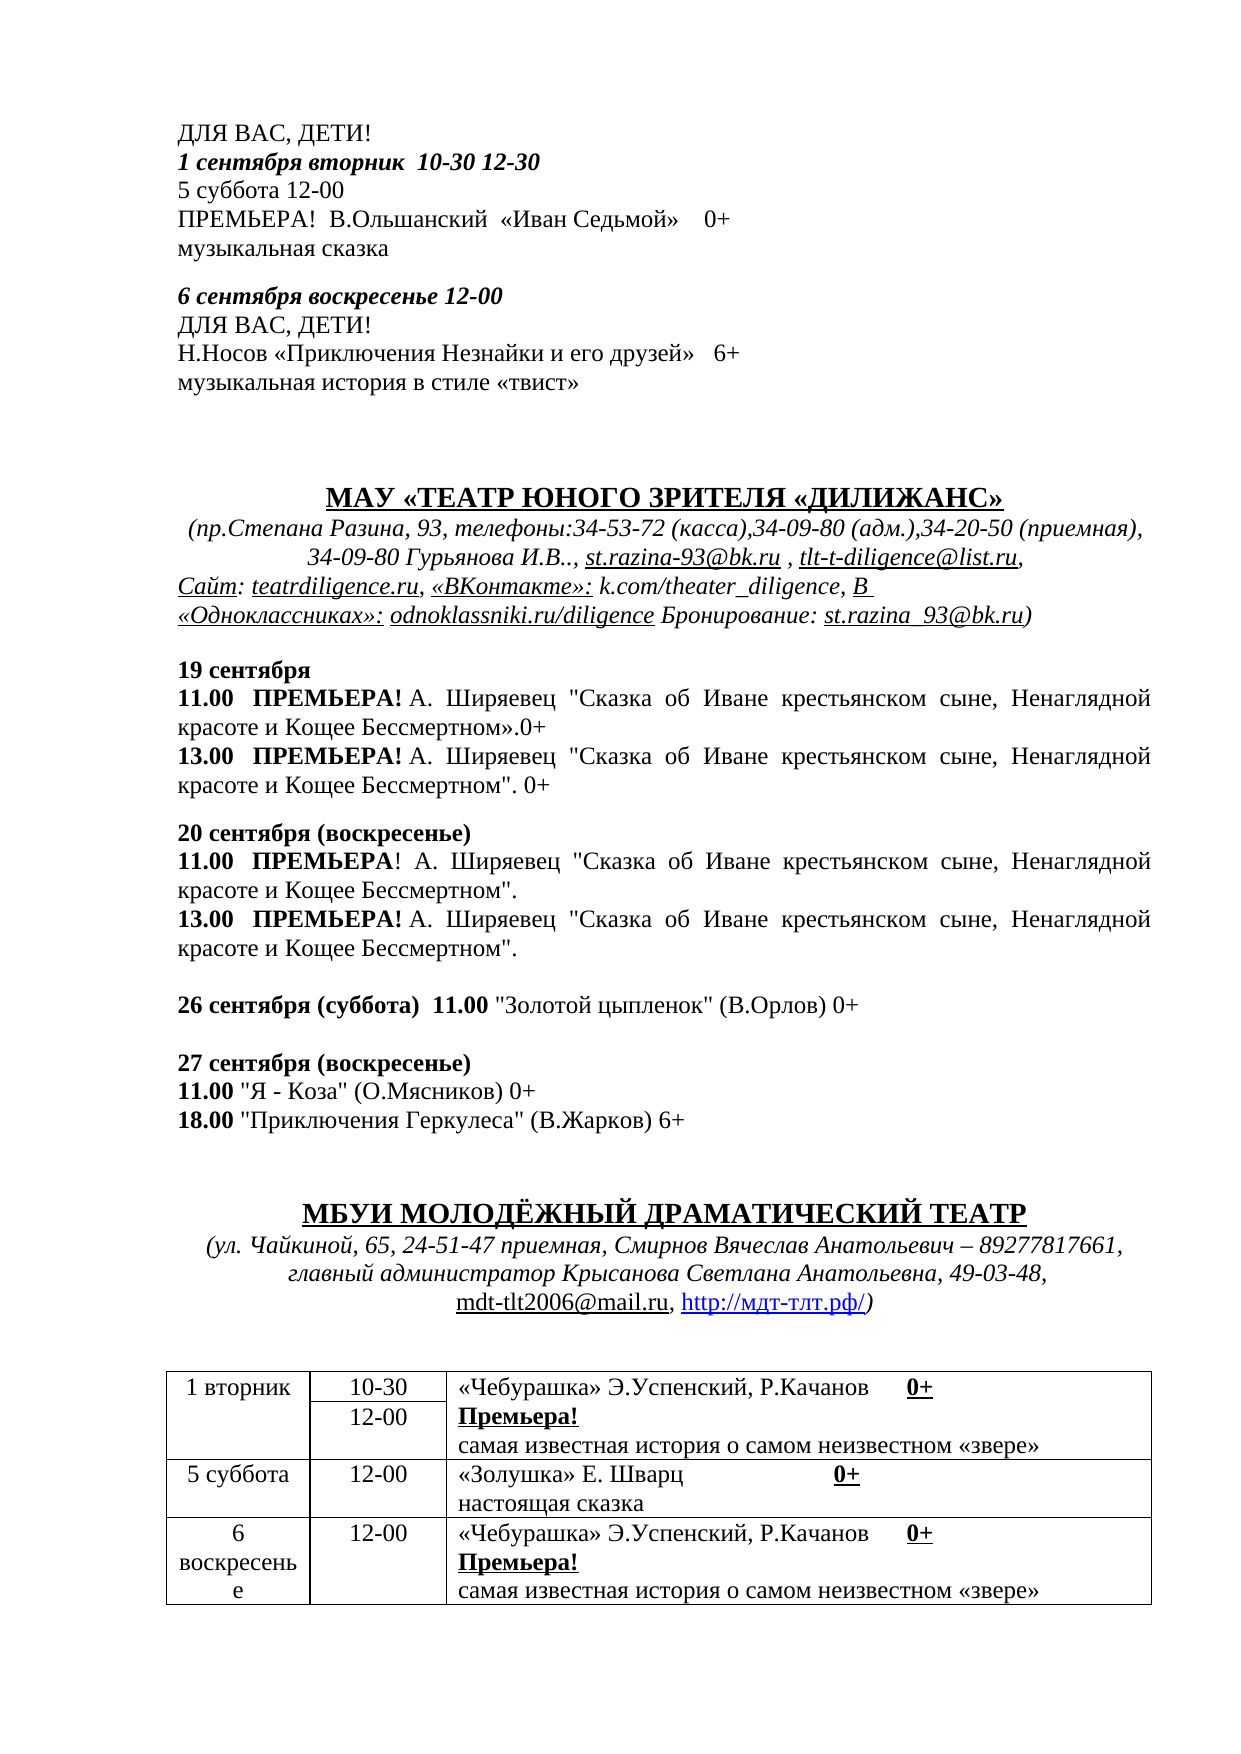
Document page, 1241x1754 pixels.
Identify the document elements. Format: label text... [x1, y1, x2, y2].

text 19 сентября [177, 655, 1152, 683]
text (пр.Степана Разина, 93, телефоны:34-53-72 (касса),34-09-80 (адм.),34-20-50 (приемная), [177, 513, 1154, 542]
text 5 суббота 12-00 [177, 176, 1152, 204]
text 27 сентября (воскресенье) [177, 1048, 1152, 1076]
text (ул. Чайкиной, 65, 24-51-47 приемная, Смирнов Вячеслав Анатольевич – 89277817661, [177, 1230, 1152, 1258]
table_cell 5 суббота [167, 1460, 309, 1517]
text Н.Носов «Приключения Незнайки и его друзей» 6+ [177, 338, 1152, 367]
text ДЛЯ ВАС, ДЕТИ! [177, 118, 1152, 147]
table_cell 12-00 [311, 1518, 446, 1604]
text МАУ «ТЕАТР ЮНОГО ЗРИТЕЛЯ «ДИЛИЖАНС» [177, 480, 1152, 513]
table_header 10-30 [311, 1372, 446, 1401]
text МБУИ МОЛОДЁЖНЫЙ ДРАМАТИЧЕСКИЙ ТЕАТР [177, 1196, 1152, 1230]
text 1 сентября вторник 10-30 12-30 [177, 147, 1152, 176]
text 11.00 ПРЕМЬЕРА! А. Ширяевец "Сказка об Иване крестьянском сыне, Ненаглядной красоте и Кощее Бессмертном».0+ [177, 683, 1152, 741]
text 34-09-80 Гурьянова И.В.., st.razina-93@bk.ru , tlt-t-diligence@list.ru, [177, 542, 1154, 571]
text музыкальная история в стиле «твист» [177, 367, 1152, 396]
text ДЛЯ ВАС, ДЕТИ! [177, 310, 1152, 338]
text 13.00 ПРЕМЬЕРА! А. Ширяевец "Сказка об Иване крестьянском сыне, Ненаглядной красоте и Кощее Бессмертном". [177, 904, 1152, 961]
table_cell 12-00 [311, 1402, 446, 1458]
text 11.00 "Я - Коза" (О.Мясников) 0+ [177, 1076, 1152, 1105]
table_header 1 вторник [167, 1372, 309, 1458]
text 26 сентября (суббота) 11.00 "Золотой цыпленок" (В.Орлов) 0+ [177, 990, 1152, 1019]
text Сайт: teatrdiligence.ru, «ВКонтакте»: k.com/theater_diligence, В «Одноклассниках»: odnoklassniki.ru/diligence Бронирование: st.razina_93@bk.ru) [177, 571, 1152, 628]
text музыкальная сказка [177, 233, 1152, 262]
table_cell «Чебурашка» Э.Успенский, Р.Качанов 0+ Премьера! самая известная история о самом неизвестном «звере» [447, 1518, 1151, 1604]
table_header «Чебурашка» Э.Успенский, Р.Качанов 0+ Премьера! самая известная история о самом неизвестном «звере» [447, 1372, 1151, 1458]
table_cell 6 воскресенье [167, 1518, 309, 1604]
text 6 сентября воскресенье 12-00 [177, 281, 1152, 310]
text 18.00 "Приключения Геркулеса" (В.Жарков) 6+ [177, 1105, 1152, 1134]
table_cell 12-00 [311, 1460, 446, 1517]
text главный администратор Крысанова Светлана Анатольевна, 49-03-48, [177, 1258, 1152, 1287]
text mdt-tlt2006@mail.ru, http://мдт-тлт.рф/) [177, 1287, 1152, 1316]
text ПРЕМЬЕРА! В.Ольшанский «Иван Седьмой» 0+ [177, 204, 1152, 233]
text 13.00 ПРЕМЬЕРА! А. Ширяевец "Сказка об Иване крестьянском сыне, Ненаглядной красоте и Кощее Бессмертном". 0+ [177, 741, 1152, 798]
text 11.00 ПРЕМЬЕРА! А. Ширяевец "Сказка об Иване крестьянском сыне, Ненаглядной красоте и Кощее Бессмертном". [177, 846, 1152, 904]
text 20 сентября (воскресенье) [177, 818, 1152, 846]
table_cell «Золушка» Е. Шварц 0+ настоящая сказка [447, 1460, 1151, 1517]
